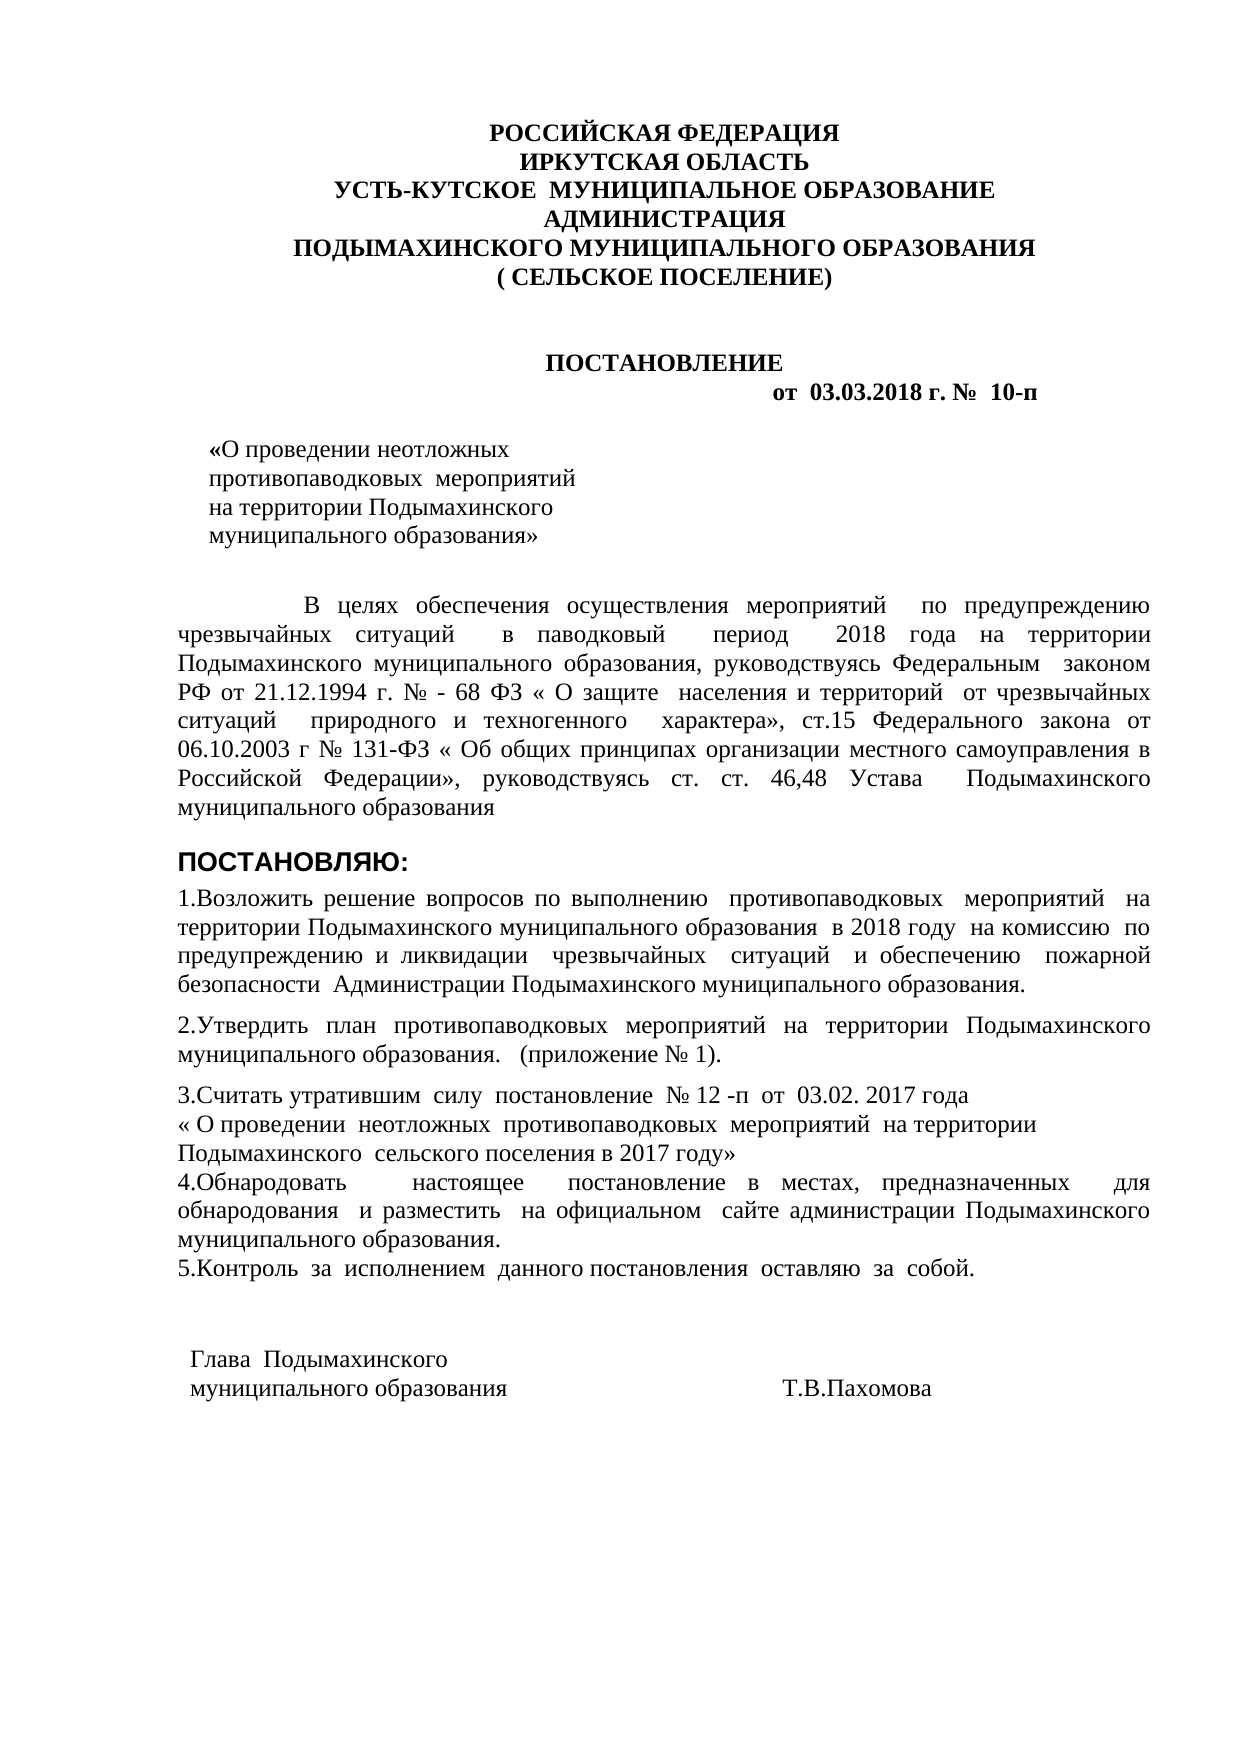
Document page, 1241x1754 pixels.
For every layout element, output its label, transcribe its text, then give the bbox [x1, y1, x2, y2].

text ( СЕЛЬСКОЕ ПОСЕЛЕНИЕ) [177, 262, 1152, 291]
text УСТЬ-КУТСКОЕ МУНИЦИПАЛЬНОЕ ОБРАЗОВАНИЕ [177, 176, 1152, 204]
text 4.Обнародовать настоящее постановление в местах, предназначенных для обнародования и разместить на официальном сайте администрации Подымахинского муниципального образования. [177, 1167, 1152, 1253]
text ПОСТАНОВЛЯЮ: [177, 846, 1152, 877]
text Глава Подымахинского [177, 1344, 1152, 1373]
text « О проведении неотложных противопаводковых мероприятий на территории [177, 1109, 1152, 1138]
text В целях обеспечения осуществления мероприятий по предупреждению чрезвычайных ситуаций в паводковый период 2018 года на территории Подымахинского муниципального образования, руководствуясь Федеральным законом РФ от 21.12.1994 г. № - 68 ФЗ « О защите населения и территорий от чрезвычайных ситуаций природного и техногенного характера», ст.15 Федерального закона от 06.10.2003 г № 131-ФЗ « Об общих принципах организации местного самоуправления в Российской Федерации», руководствуясь ст. ст. 46,48 Устава Подымахинского муниципального образования [177, 591, 1152, 821]
text противопаводковых мероприятий [177, 463, 1152, 492]
text от 03.03.2018 г. № 10-п [177, 377, 1152, 406]
text на территории Подымахинского [177, 492, 1152, 521]
text АДМИНИСТРАЦИЯ [177, 204, 1152, 233]
text Подымахинского сельского поселения в 2017 году» [177, 1138, 1152, 1167]
text 5.Контроль за исполнением данного постановления оставляю за собой. [177, 1253, 1152, 1282]
text 2.Утвердить план противопаводковых мероприятий на территории Подымахинского муниципального образования. (приложение № 1). [177, 1011, 1152, 1068]
text муниципального образования» [177, 521, 1152, 549]
text ПОДЫМАХИНСКОГО МУНИЦИПАЛЬНОГО ОБРАЗОВАНИЯ [177, 233, 1152, 262]
text ИРКУТСКАЯ ОБЛАСТЬ [177, 147, 1152, 176]
text РОССИЙСКАЯ ФЕДЕРАЦИЯ [177, 118, 1152, 147]
text «О проведении неотложных [177, 434, 1152, 463]
text муниципального образования Т.В.Пахомова [177, 1373, 1152, 1402]
text 1.Возложить решение вопросов по выполнению противопаводковых мероприятий на территории Подымахинского муниципального образования в 2018 году на комиссию по предупреждению и ликвидации чрезвычайных ситуаций и обеспечению пожарной безопасности Администрации Подымахинского муниципального образования. [177, 883, 1152, 998]
text 3.Считать утратившим силу постановление № 12 -п от 03.02. 2017 года [177, 1081, 1152, 1109]
text ПОСТАНОВЛЕНИЕ [177, 348, 1152, 377]
